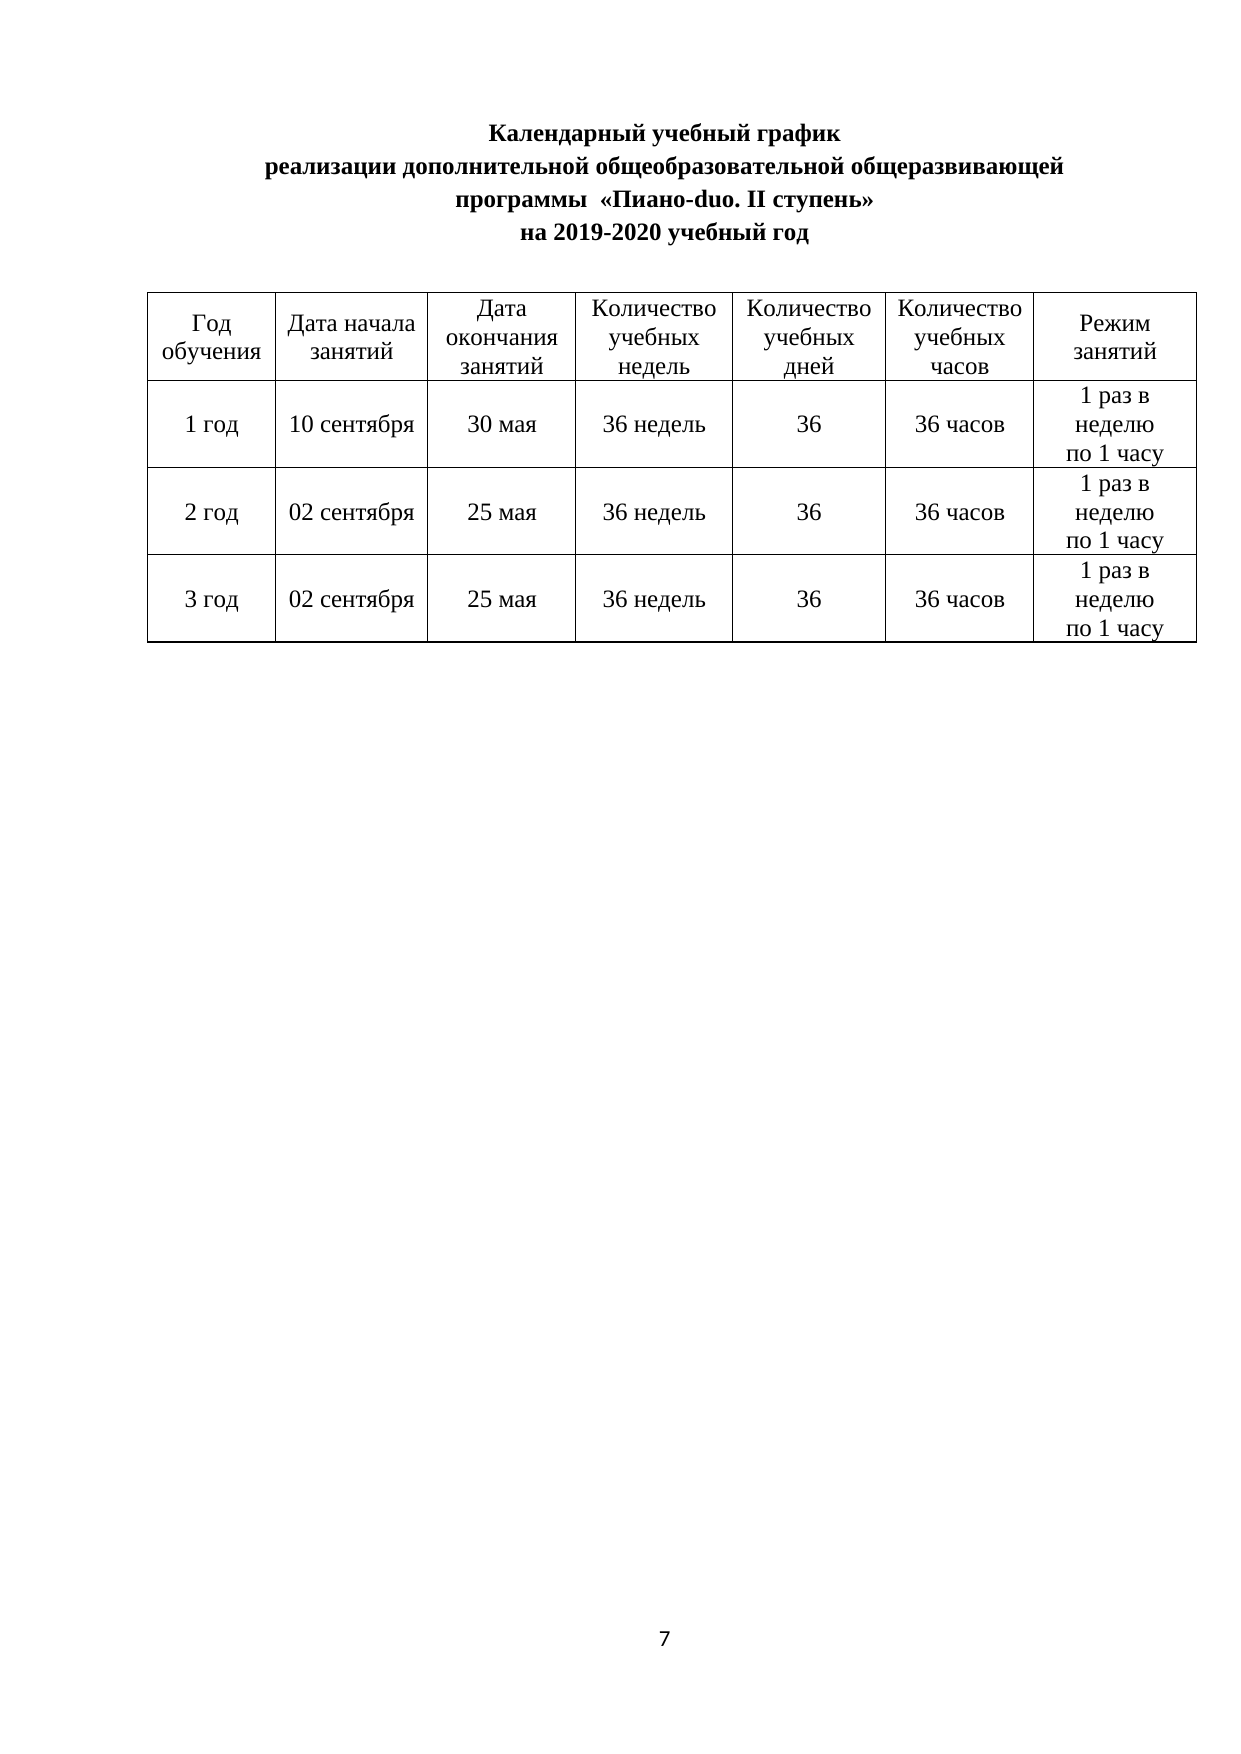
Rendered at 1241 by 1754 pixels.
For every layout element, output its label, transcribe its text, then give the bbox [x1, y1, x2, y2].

table_cell 36 часов [886, 381, 1033, 467]
table_cell 36 недель [576, 468, 732, 554]
table_cell 1 раз в неделю по 1 часу [1034, 555, 1196, 641]
table_cell 36 недель [576, 381, 732, 467]
table_cell 25 мая [428, 468, 575, 554]
table_cell 02 сентября [276, 555, 427, 641]
table_cell 1 раз в неделю по 1 часу [1034, 468, 1196, 554]
table_header Количество учебных часов [886, 293, 1033, 379]
table_cell 36 [733, 555, 885, 641]
table_header Год обучения [148, 293, 275, 379]
table_cell 3 год [148, 555, 275, 641]
table_header Количество учебных недель [576, 293, 732, 379]
table_cell 36 недель [576, 555, 732, 641]
text на 2019-2020 учебный год [177, 217, 1152, 246]
table_cell 30 мая [428, 381, 575, 467]
table_cell 1 раз в неделю по 1 часу [1034, 381, 1196, 467]
text реализации дополнительной общеобразовательной общеразвивающей [177, 151, 1152, 180]
table_cell 25 мая [428, 555, 575, 641]
table_header Дата окончания занятий [428, 293, 575, 379]
table_header Количество учебных дней [733, 293, 885, 379]
table_cell 1 год [148, 381, 275, 467]
table_cell 36 [733, 381, 885, 467]
table_header Дата начала занятий [276, 293, 427, 379]
text программы «Пиано-duo. II ступень» [177, 184, 1152, 213]
text Календарный учебный график [177, 118, 1152, 147]
table_cell 36 часов [886, 468, 1033, 554]
table_cell 36 [733, 468, 885, 554]
table_header Режим занятий [1034, 293, 1196, 379]
table_cell 02 сентября [276, 468, 427, 554]
table_cell 10 сентября [276, 381, 427, 467]
table_cell 2 год [148, 468, 275, 554]
table_cell 36 часов [886, 555, 1033, 641]
